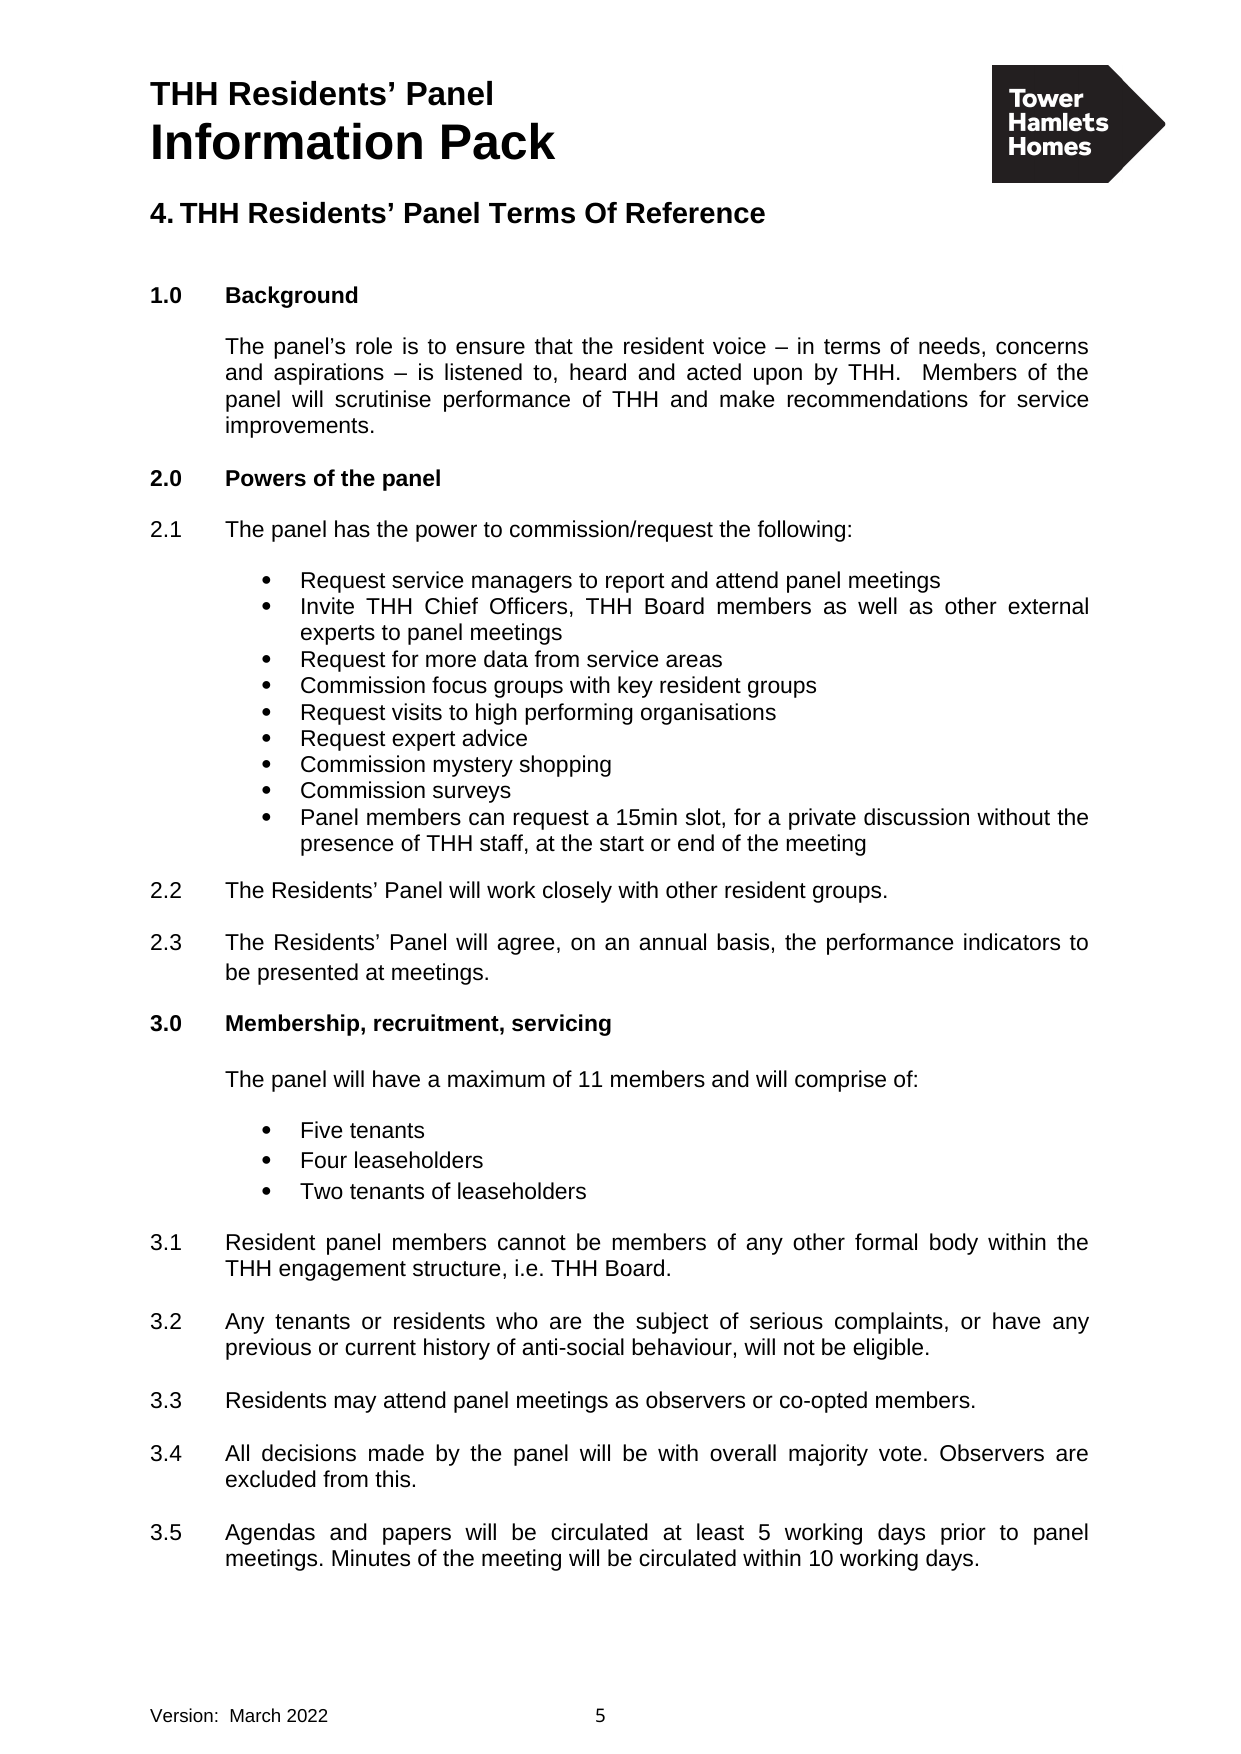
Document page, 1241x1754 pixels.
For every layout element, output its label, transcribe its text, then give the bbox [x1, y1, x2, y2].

list Four leaseholders [262, 1147, 1090, 1174]
list Commission focus groups with key resident groups [262, 672, 1090, 698]
list Commission mystery shopping [262, 751, 1090, 777]
list Request for more data from service areas [262, 646, 1090, 672]
text 3.4 All decisions made by the panel will be with overall majority vote. Observers are excluded from this. [150, 1439, 1090, 1492]
list Request service managers to report and attend panel meetings [262, 567, 1090, 593]
list Request visits to high performing organisations [262, 698, 1090, 725]
text 3.1 Resident panel members cannot be members of any other formal body within the THH engagement structure, i.e. THH Board. [150, 1229, 1090, 1281]
text The panel’s role is to ensure that the resident voice – in terms of needs, concerns and aspirations – is listened to, heard and acted upon by THH. Members of the panel will scrutinise performance of THH and make recommendations for service improvements. [225, 333, 1090, 438]
text 2.1 The panel has the power to commission/request the following: [150, 516, 1090, 542]
list Background [150, 282, 1090, 308]
list Five tenants [262, 1117, 1090, 1144]
list THH Residents’ Panel Terms Of Reference [150, 196, 1090, 229]
picture [992, 65, 1166, 183]
text 2.3 The Residents’ Panel will agree, on an annual basis, the performance indicators to be presented at meetings. [150, 928, 1090, 985]
list Powers of the panel [150, 464, 1090, 491]
list Panel members can request a 15min slot, for a private discussion without the presence of THH staff, at the start or end of the meeting [262, 804, 1090, 857]
text 3.3 Residents may attend panel meetings as observers or co-opted members. [150, 1387, 1090, 1413]
text 2.2 The Residents’ Panel will work closely with other resident groups. [150, 877, 1090, 904]
text The panel will have a maximum of 11 members and will comprise of: [150, 1066, 1090, 1093]
list Two tenants of leaseholders [262, 1178, 1090, 1204]
text 3.2 Any tenants or residents who are the subject of serious complaints, or have any previous or current history of anti-social behaviour, will not be eligible. [150, 1308, 1090, 1361]
list Request expert advice [262, 725, 1090, 751]
text 3.5 Agendas and papers will be circulated at least 5 working days prior to panel meetings. Minutes of the meeting will be circulated within 10 working days. [150, 1519, 1090, 1571]
list Invite THH Chief Officers, THH Board members as well as other external experts to panel meetings [262, 593, 1090, 646]
text 3.0 Membership, recruitment, servicing [150, 1010, 1090, 1036]
list Commission surveys [262, 777, 1090, 804]
